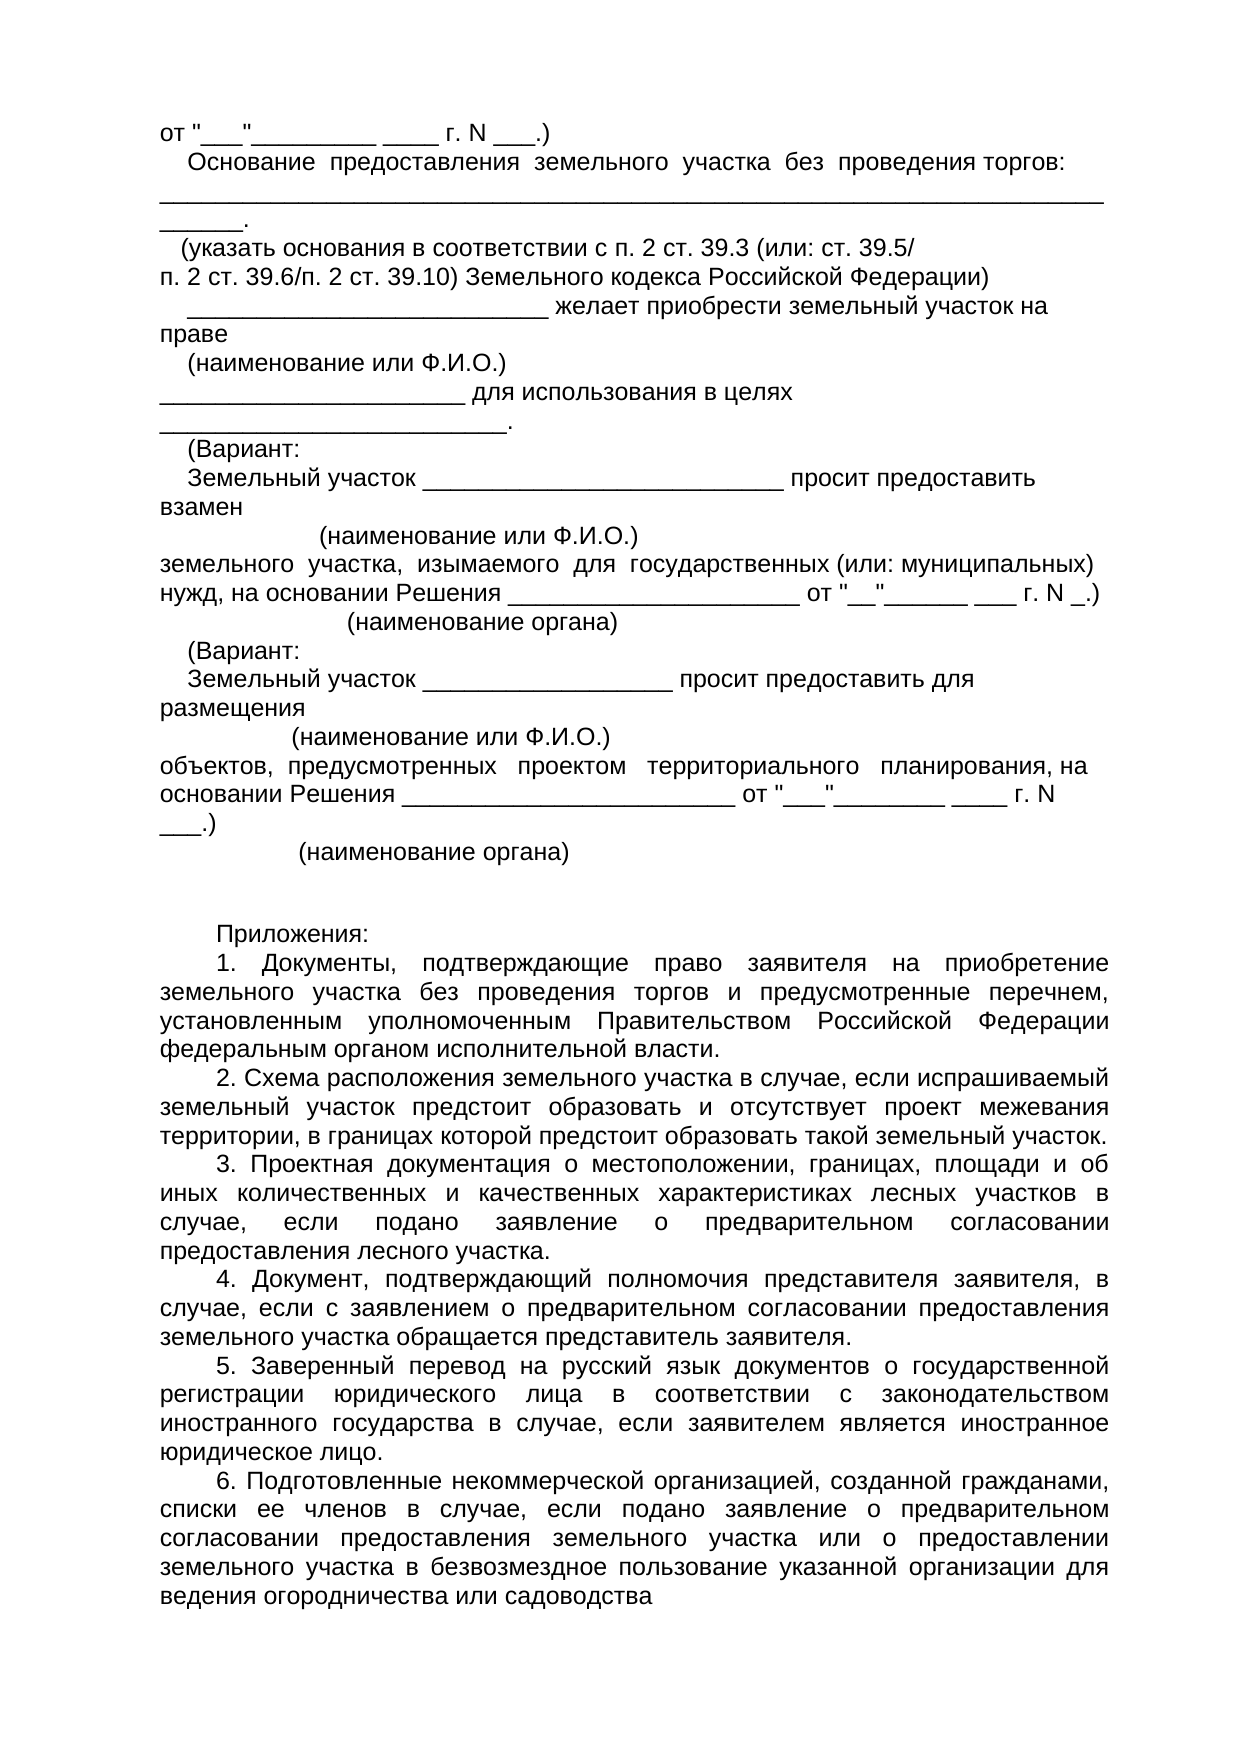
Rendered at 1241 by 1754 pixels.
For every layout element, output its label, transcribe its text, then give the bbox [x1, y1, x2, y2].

text 6. Подготовленные некоммерческой организацией, созданной гражданами, списки ее членов в случае, если подано заявление о предварительном согласовании предоставления земельного участка или о предоставлении земельного участка в безвозмездное пользование указанной организации для ведения огородничества или садоводства [159, 1466, 1110, 1609]
text ______________________ для использования в целях _________________________. [159, 377, 1110, 434]
text __________________________________________________________________________. [159, 176, 1110, 233]
text (наименование или Ф.И.О.) [159, 722, 1110, 751]
text __________________________ желает приобрести земельный участок на праве [159, 291, 1110, 348]
text 4. Документ, подтверждающий полномочия представителя заявителя, в случае, если с заявлением о предварительном согласовании предоставления земельного участка обращается представитель заявителя. [159, 1264, 1110, 1351]
text 3. Проектная документация о местоположении, границах, площади и об иных количественных и качественных характеристиках лесных участков в случае, если подано заявление о предварительном согласовании предоставления лесного участка. [159, 1149, 1110, 1264]
text земельного участка, изымаемого для государственных (или: муниципальных) [159, 549, 1110, 578]
text (наименование органа) [159, 607, 1110, 636]
text (Вариант: [159, 434, 1110, 463]
text (наименование или Ф.И.О.) [159, 521, 1110, 549]
text Основание предоставления земельного участка без проведения торгов: [159, 147, 1110, 176]
text от "___"_________ ____ г. N ___.) [159, 118, 1110, 147]
text п. 2 ст. 39.6/п. 2 ст. 39.10) Земельного кодекса Российской Федерации) [159, 262, 1110, 291]
text (указать основания в соответствии с п. 2 ст. 39.3 (или: ст. 39.5/ [159, 233, 1110, 262]
text (Вариант: [159, 636, 1110, 664]
text (наименование или Ф.И.О.) [159, 348, 1110, 377]
text Приложения: [159, 919, 1110, 948]
text 5. Заверенный перевод на русский язык документов о государственной регистрации юридического лица в соответствии с законодательством иностранного государства в случае, если заявителем является иностранное юридическое лицо. [159, 1351, 1110, 1466]
text объектов, предусмотренных проектом территориального планирования, на [159, 751, 1110, 779]
text (наименование органа) [159, 837, 1110, 866]
text Земельный участок __________________________ просит предоставить взамен [159, 463, 1110, 521]
text нужд, на основании Решения _____________________ от "__"______ ___ г. N _.) [159, 578, 1110, 607]
text Земельный участок __________________ просит предоставить для размещения [159, 664, 1110, 722]
text 2. Схема расположения земельного участка в случае, если испрашиваемый земельный участок предстоит образовать и отсутствует проект межевания территории, в границах которой предстоит образовать такой земельный участок. [159, 1063, 1110, 1149]
text основании Решения ________________________ от "___"________ ____ г. N ___.) [159, 779, 1110, 837]
text 1. Документы, подтверждающие право заявителя на приобретение земельного участка без проведения торгов и предусмотренные перечнем, установленным уполномоченным Правительством Российской Федерации федеральным органом исполнительной власти. [159, 948, 1110, 1063]
